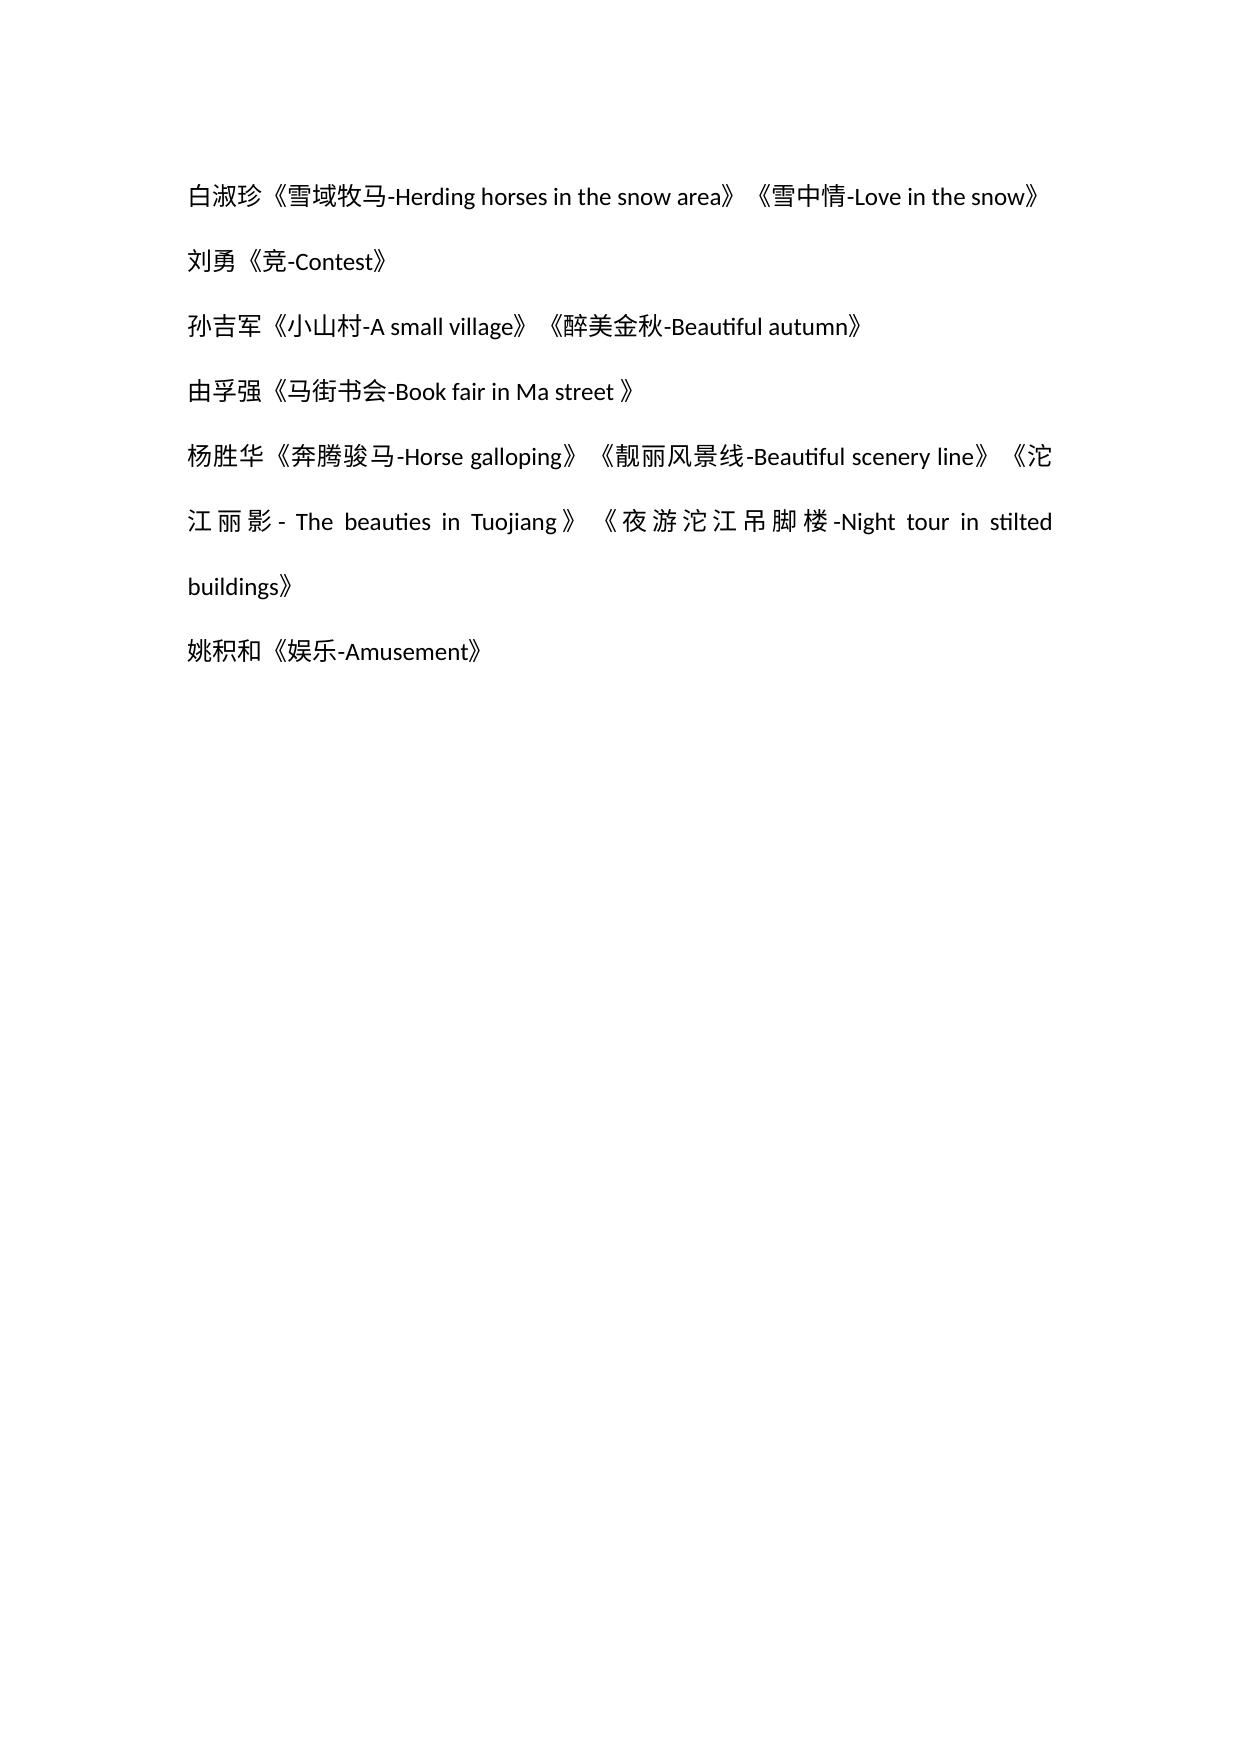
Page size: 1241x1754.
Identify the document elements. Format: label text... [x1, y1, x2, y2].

text 孙吉军《小山村-A small village》《醉美金秋-Beautiful autumn》 [187, 292, 1053, 357]
text 由孚强《马街书会-Book fair in Ma street 》 [187, 357, 1053, 422]
text 姚积和《娱乐-Amusement》 [187, 617, 1053, 682]
text 刘勇《竞-Contest》 [187, 227, 1053, 292]
text 白淑珍《雪域牧马-Herding horses in the snow area》《雪中情-Love in the snow》 [187, 162, 1053, 227]
text 杨胜华《奔腾骏马-Horse galloping》《靓丽风景线-Beautiful scenery line》《沱江丽影- The beauties in Tuojiang》《夜游沱江吊脚楼-Night tour in stilted buildings》 [187, 422, 1053, 617]
